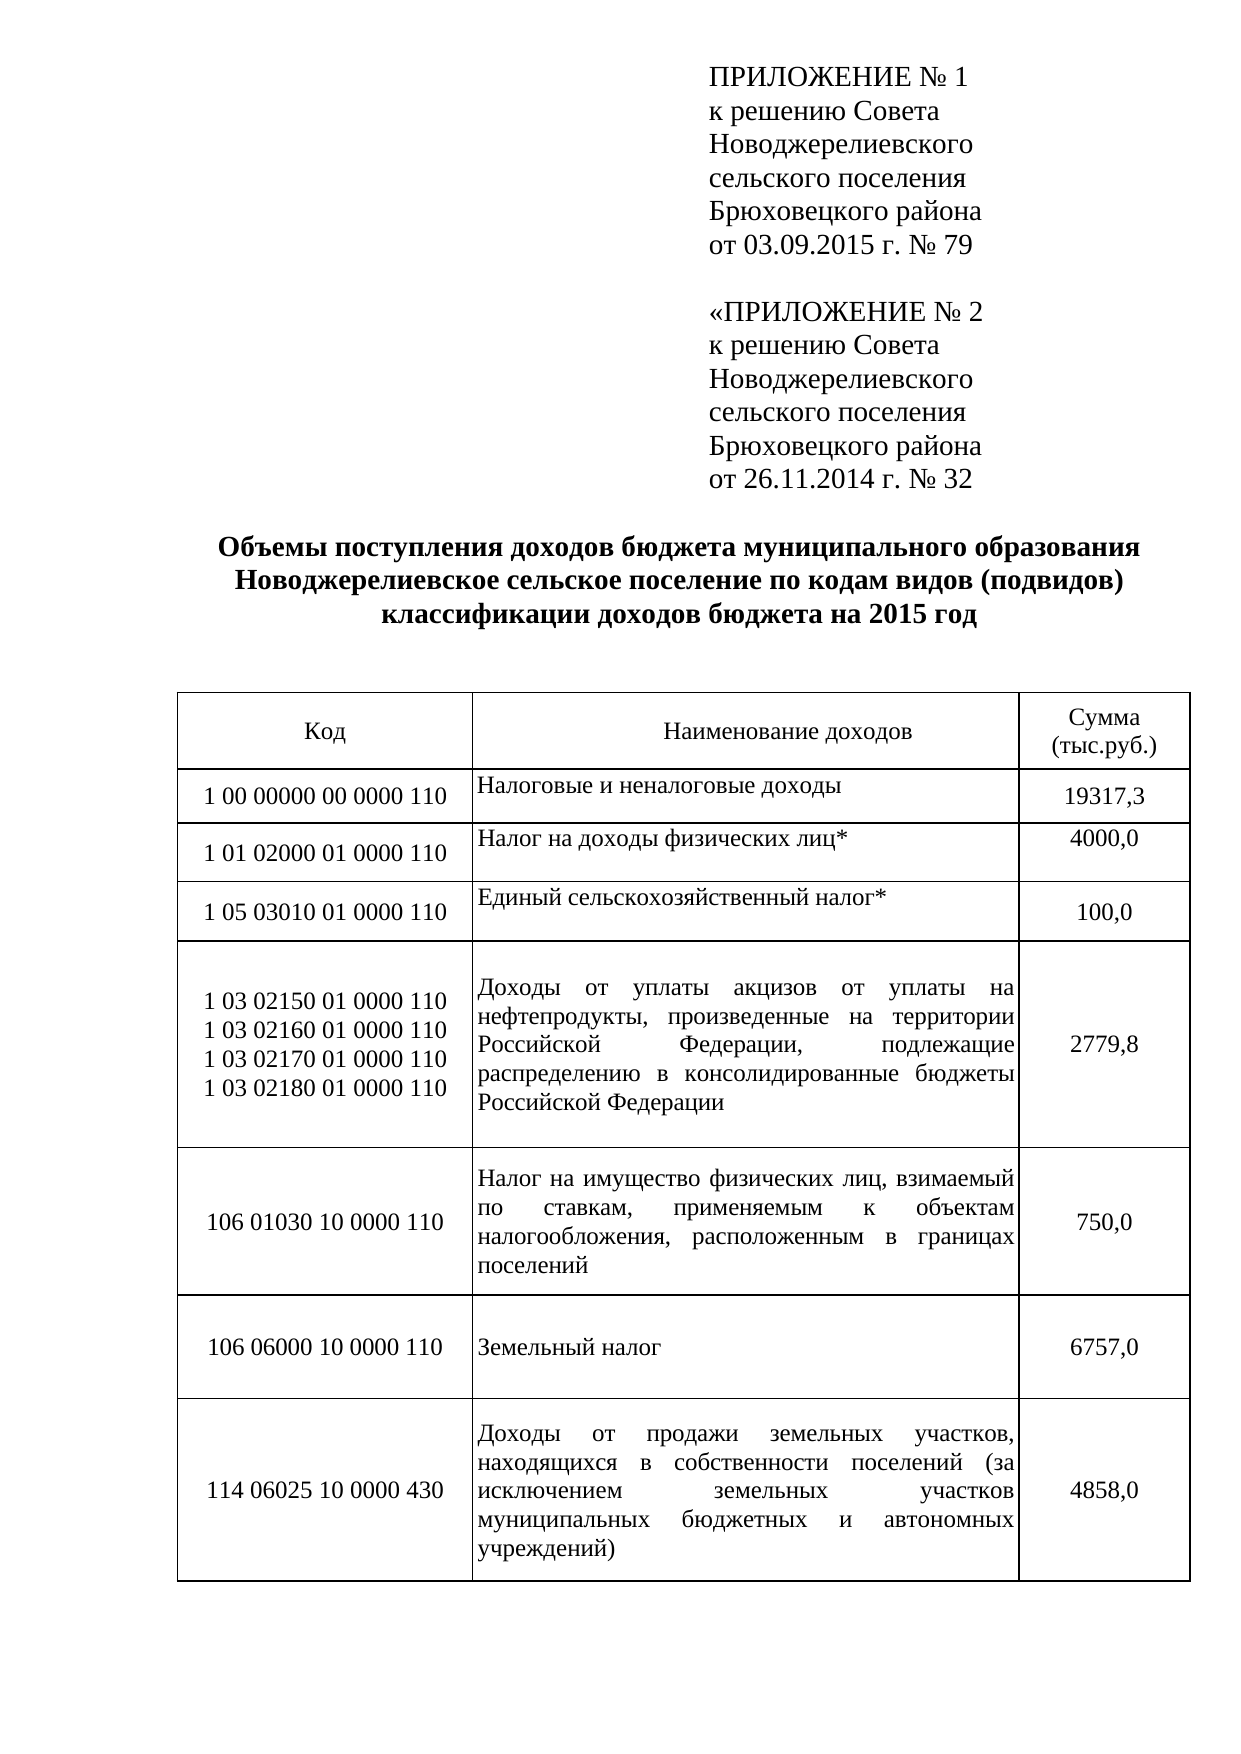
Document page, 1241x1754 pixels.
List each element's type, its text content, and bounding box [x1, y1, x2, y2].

table_cell Доходы от продажи земельных участков, находящихся в собственности поселений (за исключением земельных участков муниципальных бюджетных и автономных учреждений) [473, 1399, 1018, 1580]
table_cell Земельный налог [473, 1296, 1018, 1397]
table_cell Налоговые и неналоговые доходы [473, 770, 617, 822]
text ПРИЛОЖЕНИЕ № 1 [177, 59, 1181, 93]
text сельского поселения [177, 160, 1181, 193]
table_cell 114 06025 10 0000 430 [178, 1399, 472, 1580]
text сельского поселения [177, 394, 1181, 428]
table_header Наименование доходов [473, 693, 1018, 768]
table_header Сумма (тыс.руб.) [1020, 693, 1189, 768]
table_header Код [178, 693, 472, 768]
text к решению Совета [177, 327, 1181, 361]
table_cell Налог на имущество физических лиц, взимаемый по ставкам, применяемым к объектам налогообложения, расположенным в границах поселений [473, 1148, 1018, 1294]
table_cell 2779,8 [1020, 942, 1189, 1146]
text от 03.09.2015 г. № 79 [177, 227, 1181, 260]
text Брюховецкого района [177, 193, 1181, 227]
table_cell 19317,3 [1020, 770, 1189, 822]
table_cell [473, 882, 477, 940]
table_cell 1 05 03010 01 0000 110 [178, 882, 472, 940]
table_cell 6757,0 [1020, 1296, 1189, 1397]
table_cell 4858,0 [1020, 1399, 1189, 1580]
table_cell 106 06000 10 0000 110 [178, 1296, 472, 1397]
table_cell 100,0 [1020, 882, 1189, 940]
table_cell 1 01 02000 01 0000 110 [178, 824, 472, 881]
table_cell 106 01030 10 0000 110 [178, 1148, 472, 1294]
table_cell Доходы от уплаты акцизов от уплаты на нефтепродукты, произведенные на территории Российской Федерации, подлежащие распределению в консолидированные бюджеты Российской Федерации [473, 942, 1018, 1146]
text Объемы поступления доходов бюджета муниципального образования Новоджерелиевское сельское поселение по кодам видов (подвидов) классификации доходов бюджета на 2015 год [177, 529, 1181, 629]
text Новоджерелиевского [177, 361, 1181, 394]
text Новоджерелиевского [177, 126, 1181, 160]
text Брюховецкого района [177, 428, 1181, 462]
table_cell 750,0 [1020, 1148, 1189, 1294]
text «ПРИЛОЖЕНИЕ № 2 [177, 294, 1181, 327]
table_cell 1 03 02150 01 0000 110 1 03 02160 01 0000 110 1 03 02170 01 0000 110 1 03 02180 01 0000 110 [178, 942, 472, 1146]
table_cell 1 00 00000 00 0000 110 [178, 770, 472, 822]
text от 26.11.2014 г. № 32 [177, 462, 1181, 495]
text к решению Совета [177, 93, 1181, 126]
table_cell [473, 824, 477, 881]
